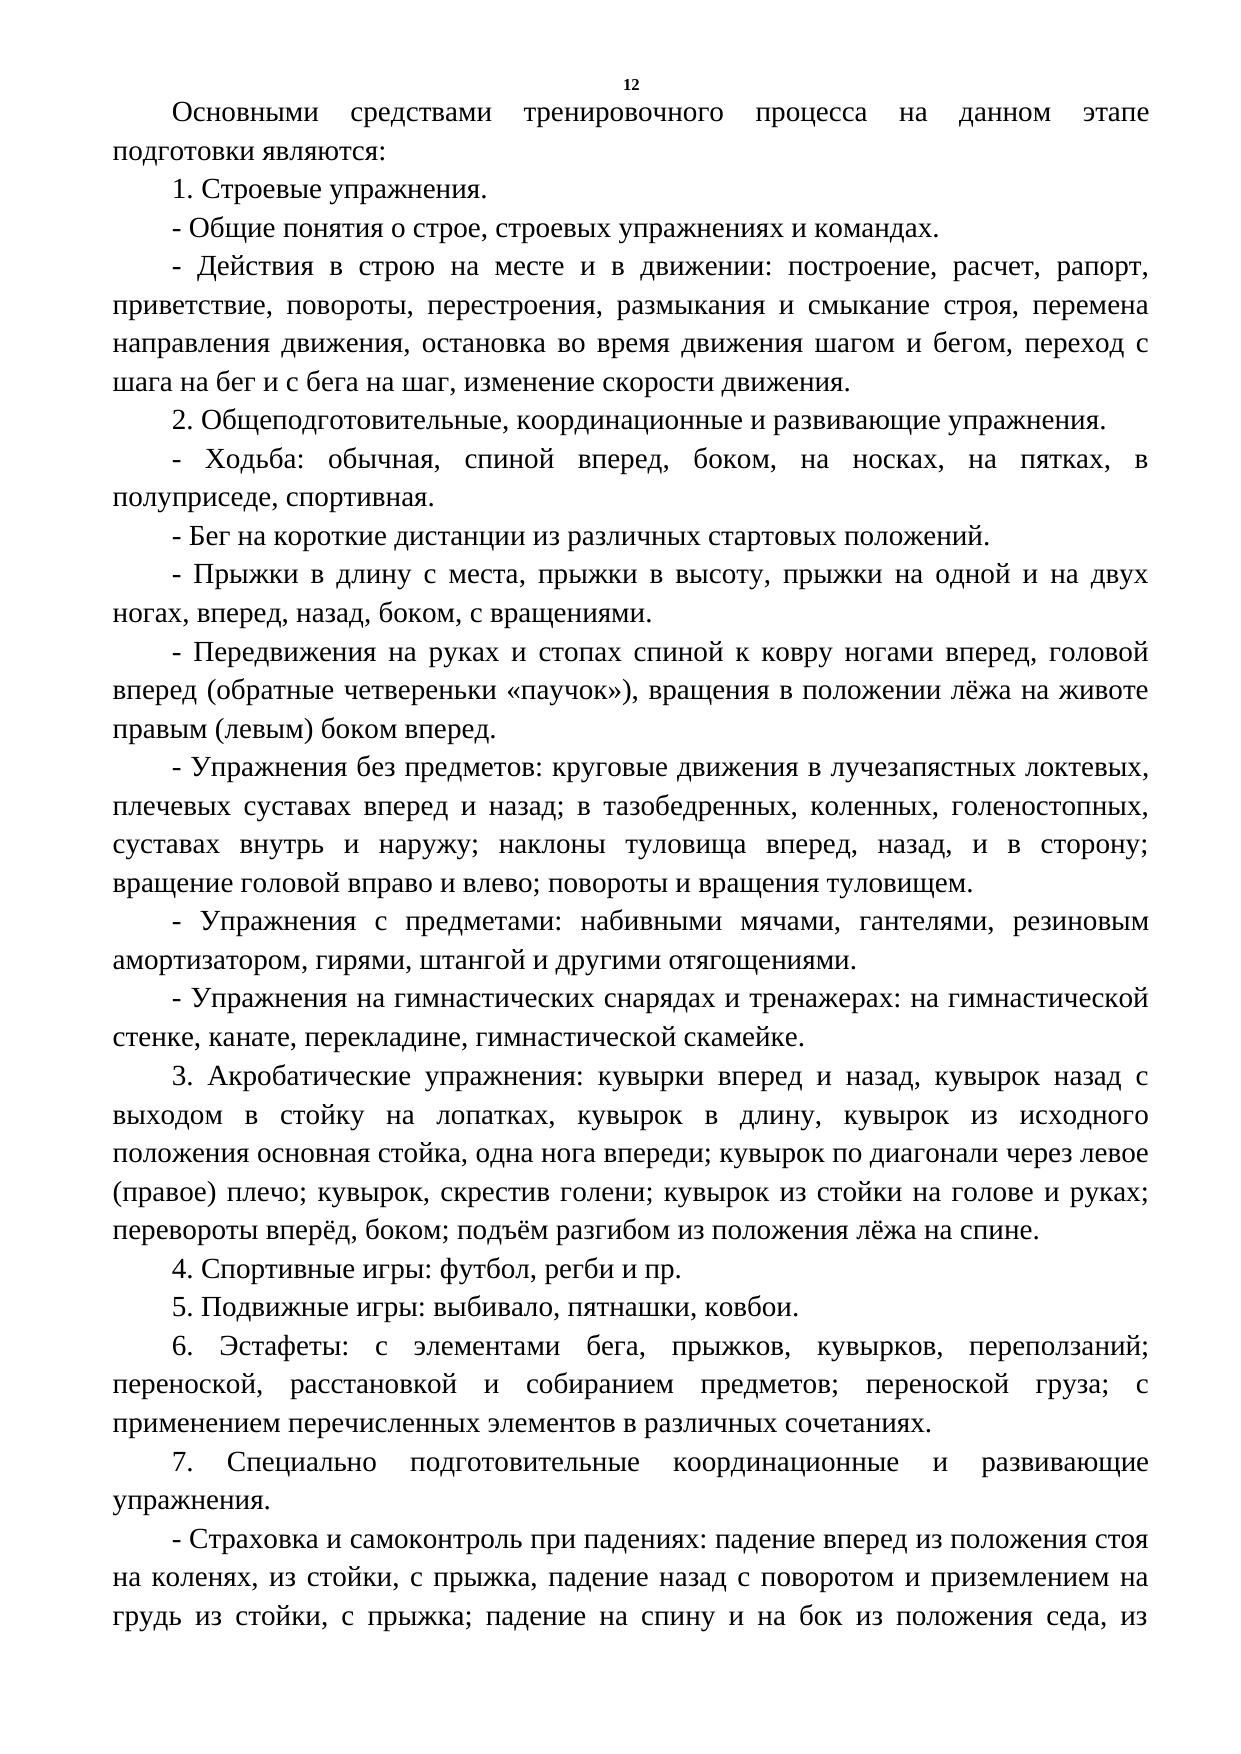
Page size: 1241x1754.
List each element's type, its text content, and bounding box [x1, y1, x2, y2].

text 7. Специально подготовительные координационные и развивающие упражнения. [112, 1444, 1150, 1516]
text - Действия в строю на месте и в движении: построение, расчет, рапорт, приветствие, повороты, перестроения, размыкания и смыкание строя, перемена направления движения, остановка во время движения шагом и бегом, переход с шага на бег и с бега на шаг, изменение скорости движения. [112, 248, 1150, 397]
text - Ходьба: обычная, спиной вперед, боком, на носках, на пятках, в полуприседе, спортивная. [112, 441, 1150, 513]
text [112, 1521, 1150, 1631]
text - Упражнения на гимнастических снарядах и тренажерах: на гимнастической стенке, канате, перекладине, гимнастической скамейке. [112, 981, 1150, 1053]
text - Общие понятия о строе, строевых упражнениях и командах. [112, 210, 1150, 243]
text 6. Эстафеты: с элементами бега, прыжков, кувырков, переползаний; переноской, расстановкой и собиранием предметов; переноской груза; с применением перечисленных элементов в различных сочетаниях. [112, 1328, 1150, 1439]
text 5. Подвижные игры: выбивало, пятнашки, ковбои. [112, 1289, 1150, 1323]
text 2. Общеподготовительные, координационные и развивающие упражнения. [112, 402, 1150, 436]
list Строевые упражнения. [112, 171, 1150, 205]
text - Упражнения без предметов: круговые движения в лучезапястных локтевых, плечевых суставах вперед и назад; в тазобедренных, коленных, голеностопных, суставах внутрь и наружу; наклоны туловища вперед, назад, и в сторону; вращение головой вправо и влево; повороты и вращения туловищем. [112, 749, 1150, 898]
text 3. Акробатические упражнения: кувырки вперед и назад, кувырок назад с выходом в стойку на лопатках, кувырок в длину, кувырок из исходного положения основная стойка, одна нога впереди; кувырок по диагонали через левое (правое) плечо; кувырок, скрестив голени; кувырок из стойки на голове и руках; перевороты вперёд, боком; подъём разгибом из положения лёжа на спине. [112, 1058, 1150, 1246]
text - Упражнения с предметами: набивными мячами, гантелями, резиновым амортизатором, гирями, штангой и другими отягощениями. [112, 903, 1150, 976]
text - Передвижения на руках и стопах спиной к ковру ногами вперед, головой вперед (обратные четвереньки «паучок»), вращения в положении лёжа на животе правым (левым) боком вперед. [112, 634, 1150, 744]
text 4. Спортивные игры: футбол, регби и пр. [112, 1251, 1150, 1284]
text - Бег на короткие дистанции из различных стартовых положений. [112, 518, 1150, 552]
text Основными средствами тренировочного процесса на данном этапе подготовки являются: [112, 94, 1150, 166]
text - Прыжки в длину с места, прыжки в высоту, прыжки на одной и на двух ногах, вперед, назад, боком, с вращениями. [112, 557, 1150, 629]
